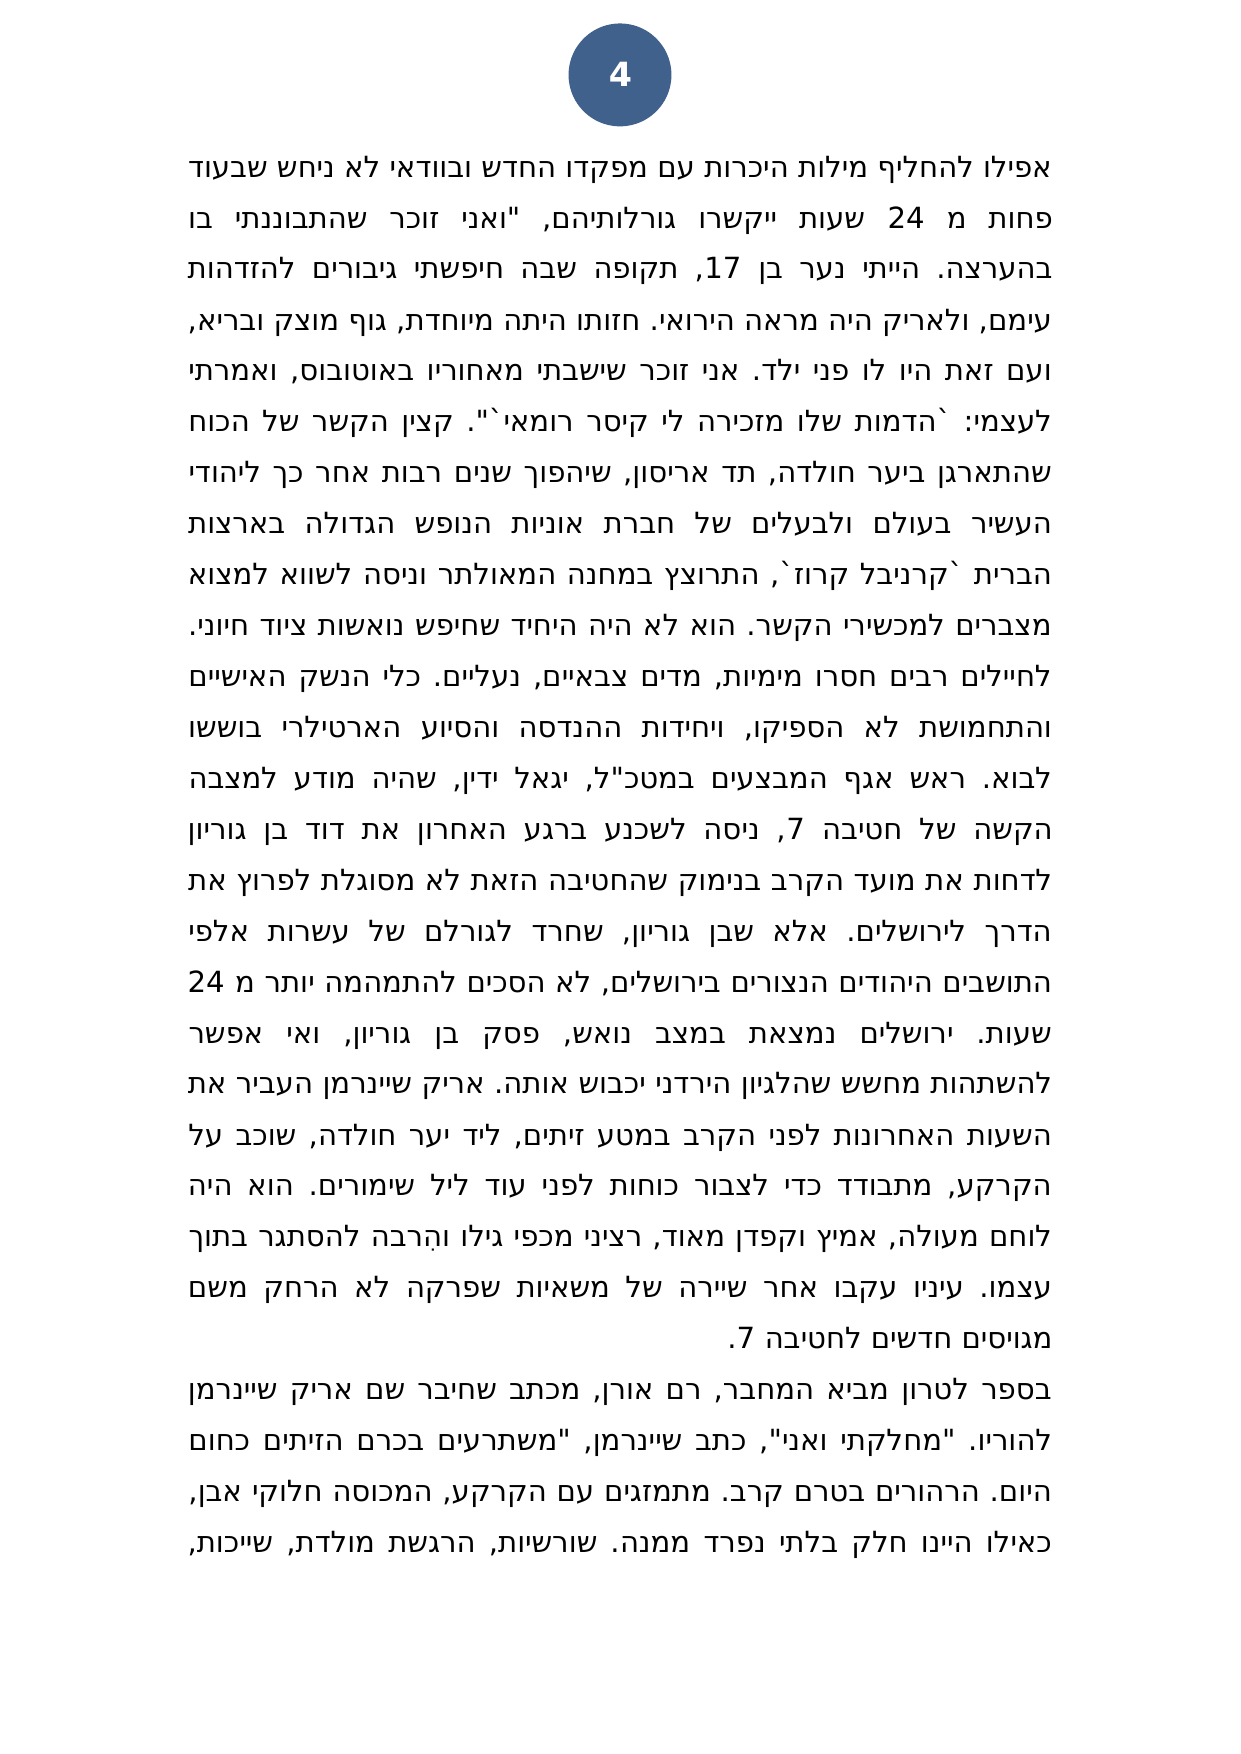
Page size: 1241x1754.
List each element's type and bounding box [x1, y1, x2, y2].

text [187, 150, 1053, 1356]
text [187, 1372, 1053, 1559]
